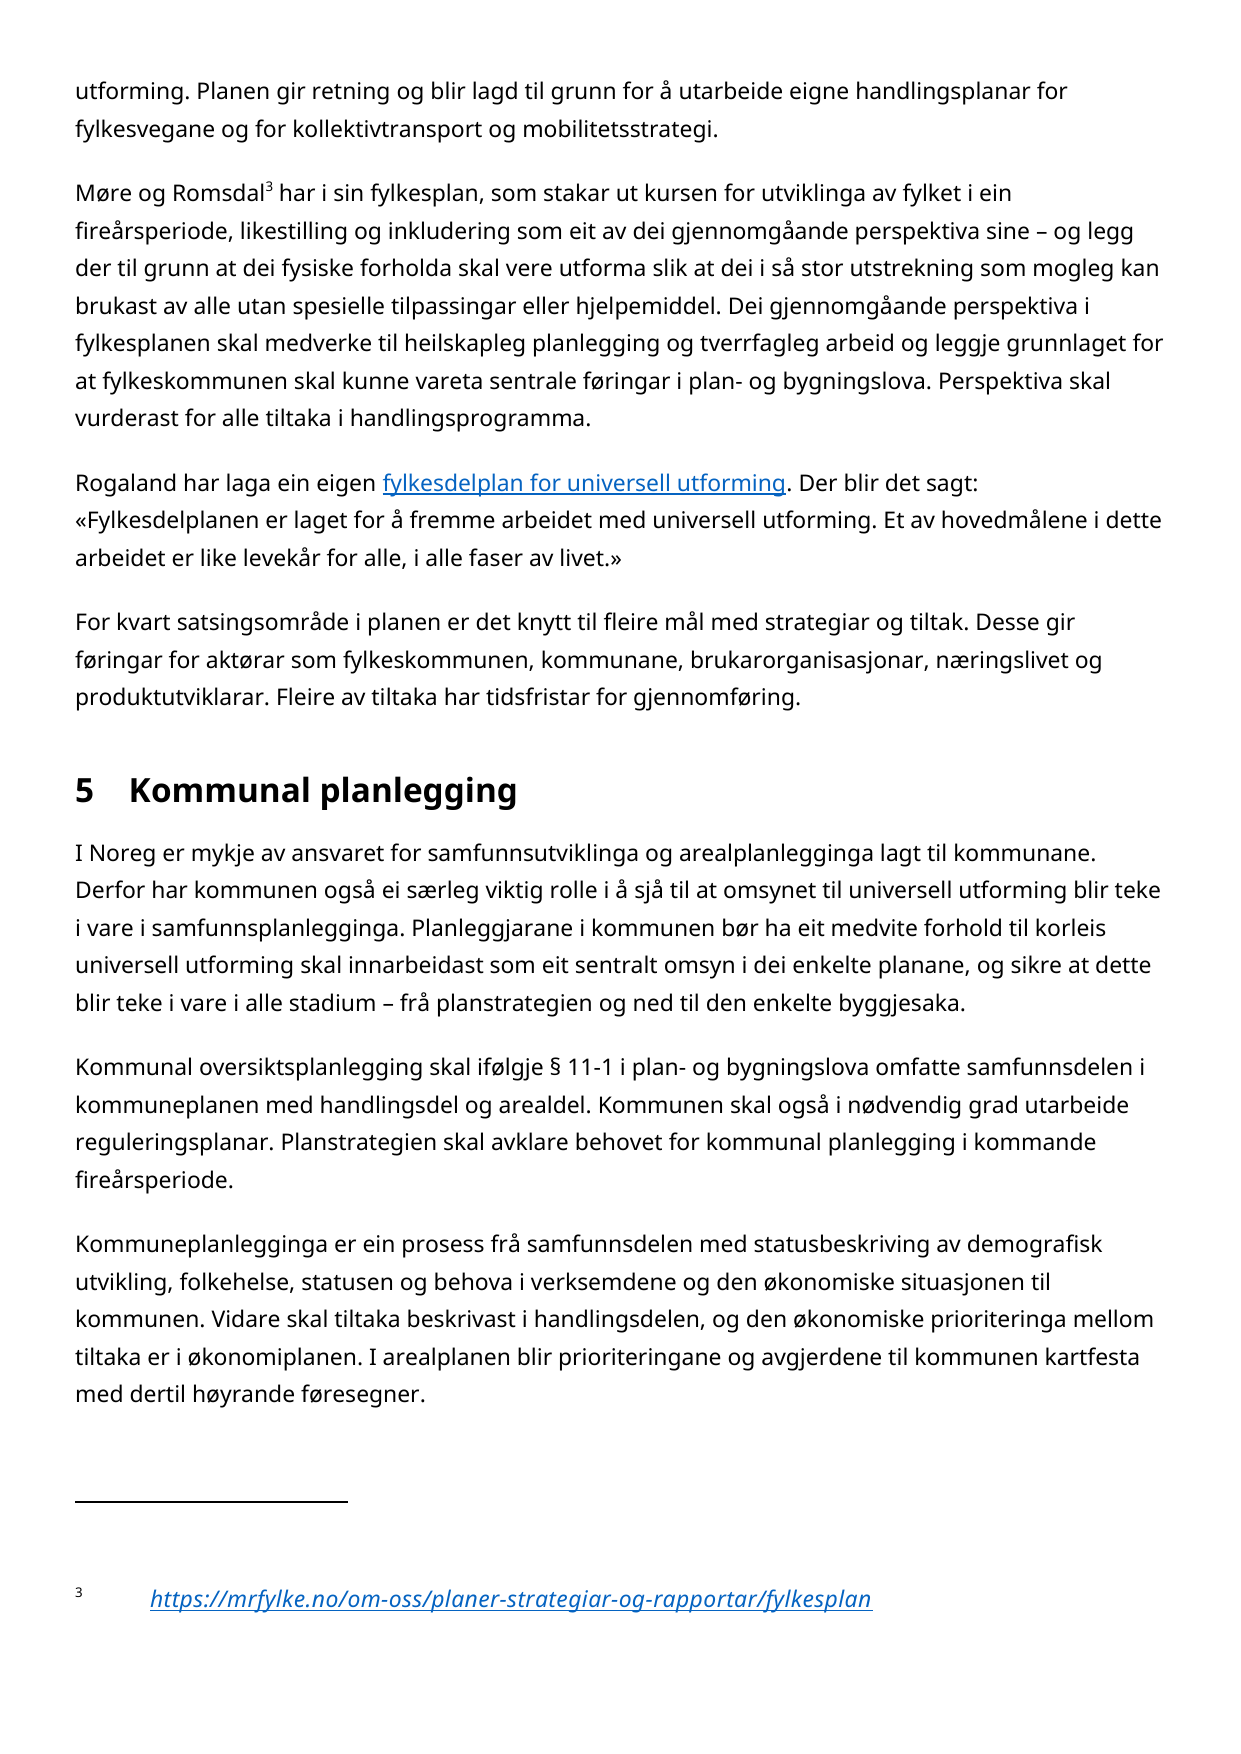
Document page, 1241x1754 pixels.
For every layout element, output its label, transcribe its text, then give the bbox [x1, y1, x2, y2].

text Rogaland har laga ein eigen fylkesdelplan for universell utforming. Der blir det sagt: «Fylkesdelplanen er laget for å fremme arbeidet med universell utforming. Et av hovedmålene i dette arbeidet er like levekår for alle, i alle faser av livet.» [75, 467, 1165, 573]
text Kommunal oversiktsplanlegging skal ifølgje § 11-1 i plan- og bygningslova omfatte samfunnsdelen i kommuneplanen med handlingsdel og arealdel. Kommunen skal også i nødvendig grad utarbeide reguleringsplanar. Planstrategien skal avklare behovet for kommunal planlegging i kommande fireårsperiode. [75, 1051, 1165, 1195]
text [75, 75, 1165, 144]
text Møre og Romsdal har i sin fylkesplan, som stakar ut kursen for utviklinga av fylket i ein fireårsperiode, likestilling og inkludering som eit av dei gjennomgåande perspektiva sine – og legg der til grunn at dei fysiske forholda skal vere utforma slik at dei i så stor utstrekning som mogleg kan brukast av alle utan spesielle tilpassingar eller hjelpemiddel. Dei gjennomgåande perspektiva i fylkesplanen skal medverke til heilskapleg planlegging og tverrfagleg arbeid og leggje grunnlaget for at fylkeskommunen skal kunne vareta sentrale føringar i plan- og bygningslova. Perspektiva skal vurderast for alle tiltaka i handlingsprogramma. [75, 177, 1165, 433]
text For kvart satsingsområde i planen er det knytt til fleire mål med strategiar og tiltak. Desse gir føringar for aktørar som fylkeskommunen, kommunane, brukarorganisasjonar, næringslivet og produktutviklarar. Fleire av tiltaka har tidsfristar for gjennomføring. [75, 606, 1165, 712]
subtitle Kommunal planlegging [75, 767, 1165, 812]
text I Noreg er mykje av ansvaret for samfunnsutviklinga og arealplanlegginga lagt til kommunane. Derfor har kommunen også ei særleg viktig rolle i å sjå til at omsynet til universell utforming blir teke i vare i samfunnsplanlegginga. Planleggjarane i kommunen bør ha eit medvite forhold til korleis universell utforming skal innarbeidast som eit sentralt omsyn i dei enkelte planane, og sikre at dette blir teke i vare i alle stadium – frå planstrategien og ned til den enkelte byggjesaka. [75, 836, 1165, 1018]
text Kommuneplanlegginga er ein prosess frå samfunnsdelen med statusbeskriving av demografisk utvikling, folkehelse, statusen og behova i verksemdene og den økonomiske situasjonen til kommunen. Vidare skal tiltaka beskrivast i handlingsdelen, og den økonomiske prioriteringa mellom tiltaka er i økonomiplanen. I arealplanen blir prioriteringane og avgjerdene til kommunen kartfesta med dertil høyrande føresegner. [75, 1228, 1165, 1409]
